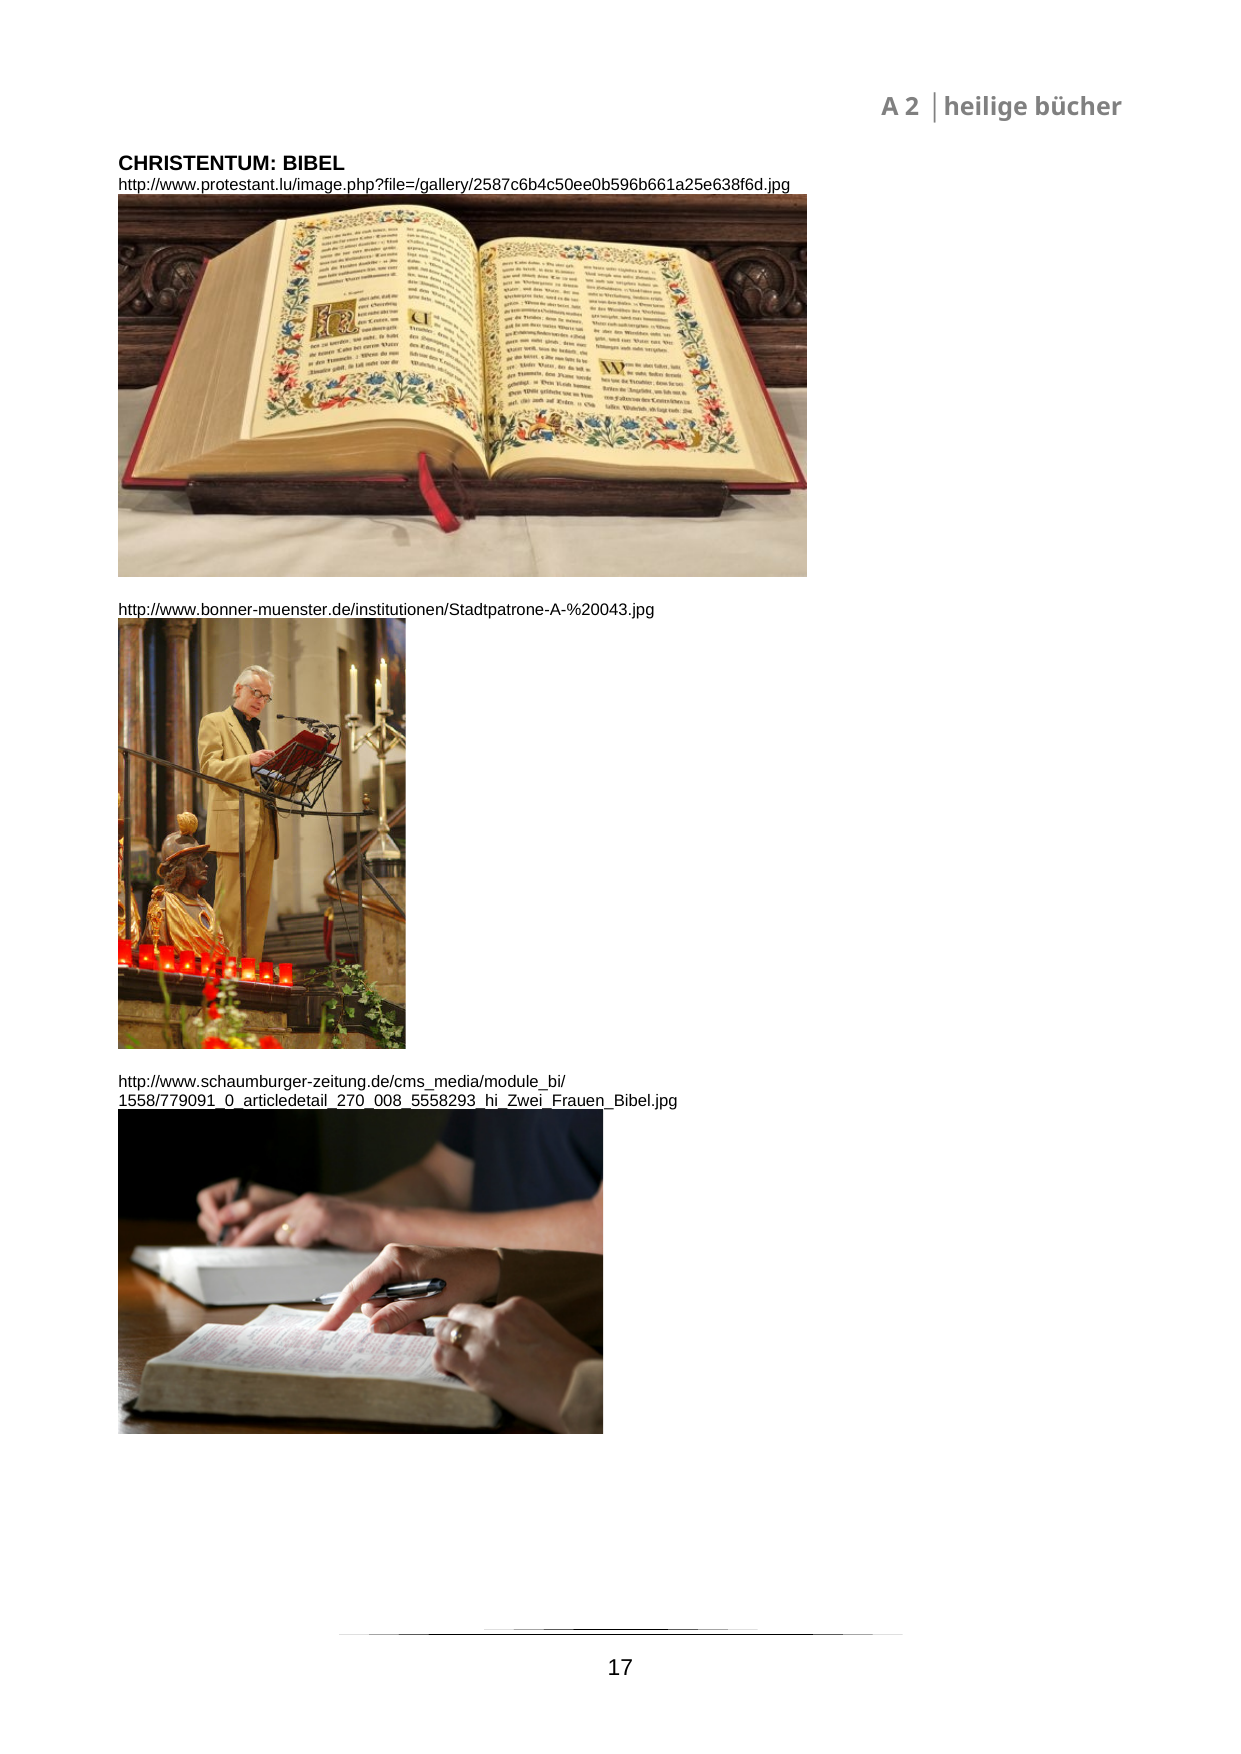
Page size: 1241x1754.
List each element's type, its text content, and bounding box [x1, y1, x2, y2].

picture [118, 1109, 604, 1434]
text http://www.protestant.lu/image.php?file=/gallery/2587c6b4c50ee0b596b661a25e638f6d.jpg [118, 175, 1122, 194]
text A 2 │heilige bücher [118, 89, 1122, 123]
text http://www.schaumburger-zeitung.de/cms_media/module_bi/1558/779091_0_articledetail_270_008_5558293_hi_Zwei_Frauen_Bibel.jpg [118, 1071, 1122, 1110]
text http://www.bonner-muenster.de/institutionen/Stadtpatrone-A-%20043.jpg [118, 599, 1122, 619]
text CHRISTENTUM: BIBEL [118, 151, 1122, 175]
picture [118, 194, 807, 577]
picture [118, 618, 406, 1049]
